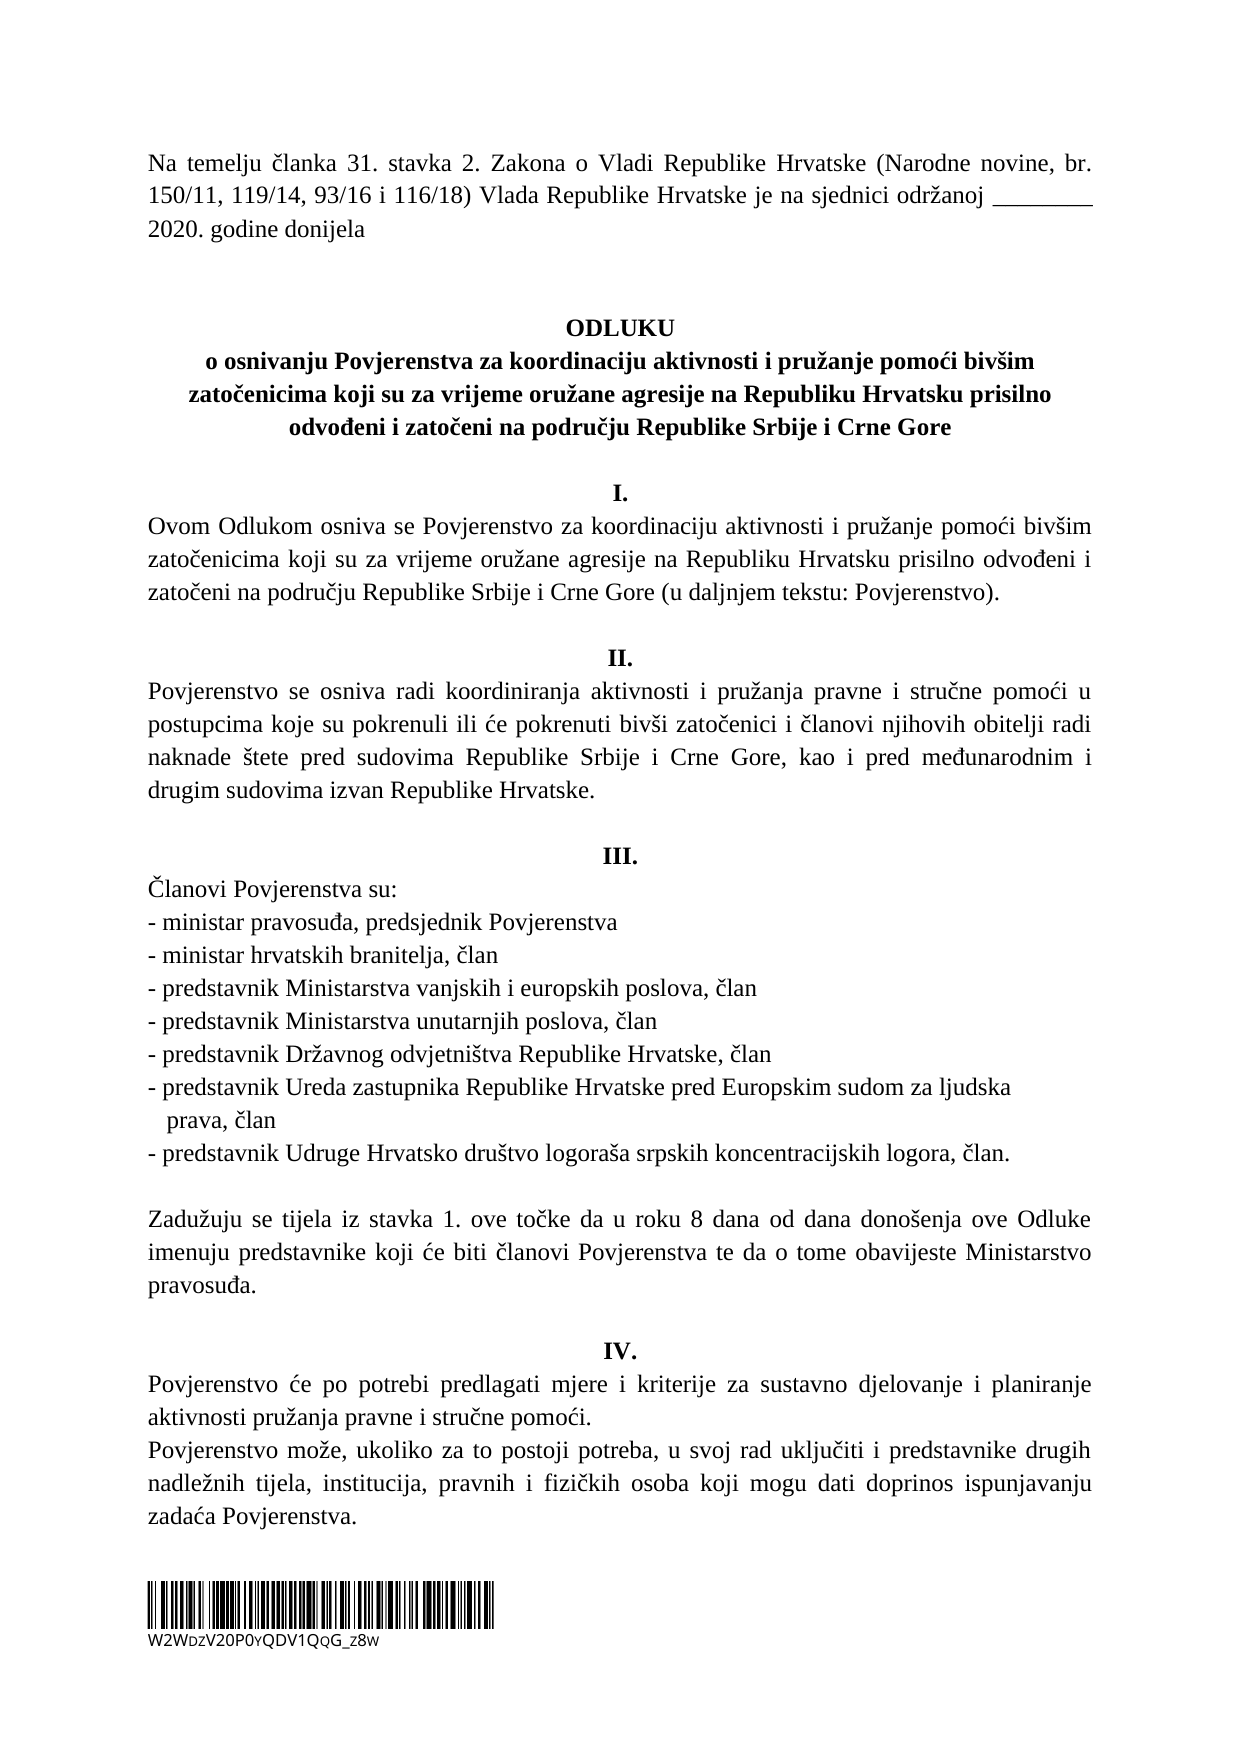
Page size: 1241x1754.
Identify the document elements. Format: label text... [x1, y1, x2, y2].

text o osnivanju Povjerenstva za koordinaciju aktivnosti i pružanje pomoći bivšim zatočenicima koji su za vrijeme oružane agresije na Republiku Hrvatsku prisilno odvođeni i zatočeni na području Republike Srbije i Crne Gore [148, 346, 1093, 441]
text II. [148, 643, 1093, 672]
text III. [148, 841, 1093, 870]
text Ovom Odlukom osniva se Povjerenstvo za koordinaciju aktivnosti i pružanje pomoći bivšim zatočenicima koji su za vrijeme oružane agresije na Republiku Hrvatsku prisilno odvođeni i zatočeni na području Republike Srbije i Crne Gore (u daljnjem tekstu: Povjerenstvo). [148, 511, 1093, 606]
text I. [148, 478, 1093, 507]
text - predstavnik Ministarstva vanjskih i europskih poslova, član [148, 973, 1093, 1002]
picture [147, 1581, 494, 1629]
text - predstavnik Ureda zastupnika Republike Hrvatske pred Europskim sudom za ljudska [148, 1072, 1093, 1101]
text Povjerenstvo može, ukoliko za to postoji potreba, u svoj rad uključiti i predstavnike drugih nadležnih tijela, institucija, pravnih i fizičkih osoba koji mogu dati doprinos ispunjavanju zadaća Povjerenstva. [148, 1435, 1093, 1530]
text - predstavnik Ministarstva unutarnjih poslova, član [148, 1006, 1093, 1035]
text - predstavnik Državnog odvjetništva Republike Hrvatske, član [148, 1039, 1093, 1068]
text Članovi Povjerenstva su: [148, 874, 1093, 903]
text Povjerenstvo se osniva radi koordiniranja aktivnosti i pružanja pravne i stručne pomoći u postupcima koje su pokrenuli ili će pokrenuti bivši zatočenici i članovi njihovih obitelji radi naknade štete pred sudovima Republike Srbije i Crne Gore, kao i pred međunarodnim i drugim sudovima izvan Republike Hrvatske. [148, 676, 1093, 804]
text ODLUKU [148, 313, 1093, 341]
text - ministar hrvatskih branitelja, član [148, 940, 1093, 969]
text Na temelju članka 31. stavka 2. Zakona o Vladi Republike Hrvatske (Narodne novine, br. 150/11, 119/14, 93/16 i 116/18) Vlada Republike Hrvatske je na sjednici održanoj ________ 2020. godine donijela [148, 148, 1093, 242]
text - predstavnik Udruge Hrvatsko društvo logoraša srpskih koncentracijskih logora, član. [148, 1138, 1093, 1167]
text Zadužuju se tijela iz stavka 1. ove točke da u roku 8 dana od dana donošenja ove Odluke imenuju predstavnike koji će biti članovi Povjerenstva te da o tome obavijeste Ministarstvo pravosuđa. [148, 1204, 1093, 1299]
text IV. [148, 1336, 1093, 1365]
text Povjerenstvo će po potrebi predlagati mjere i kriterije za sustavno djelovanje i planiranje aktivnosti pružanja pravne i stručne pomoći. [148, 1369, 1093, 1431]
text - ministar pravosuđa, predsjednik Povjerenstva [148, 907, 1093, 936]
text prava, član [148, 1105, 1093, 1134]
